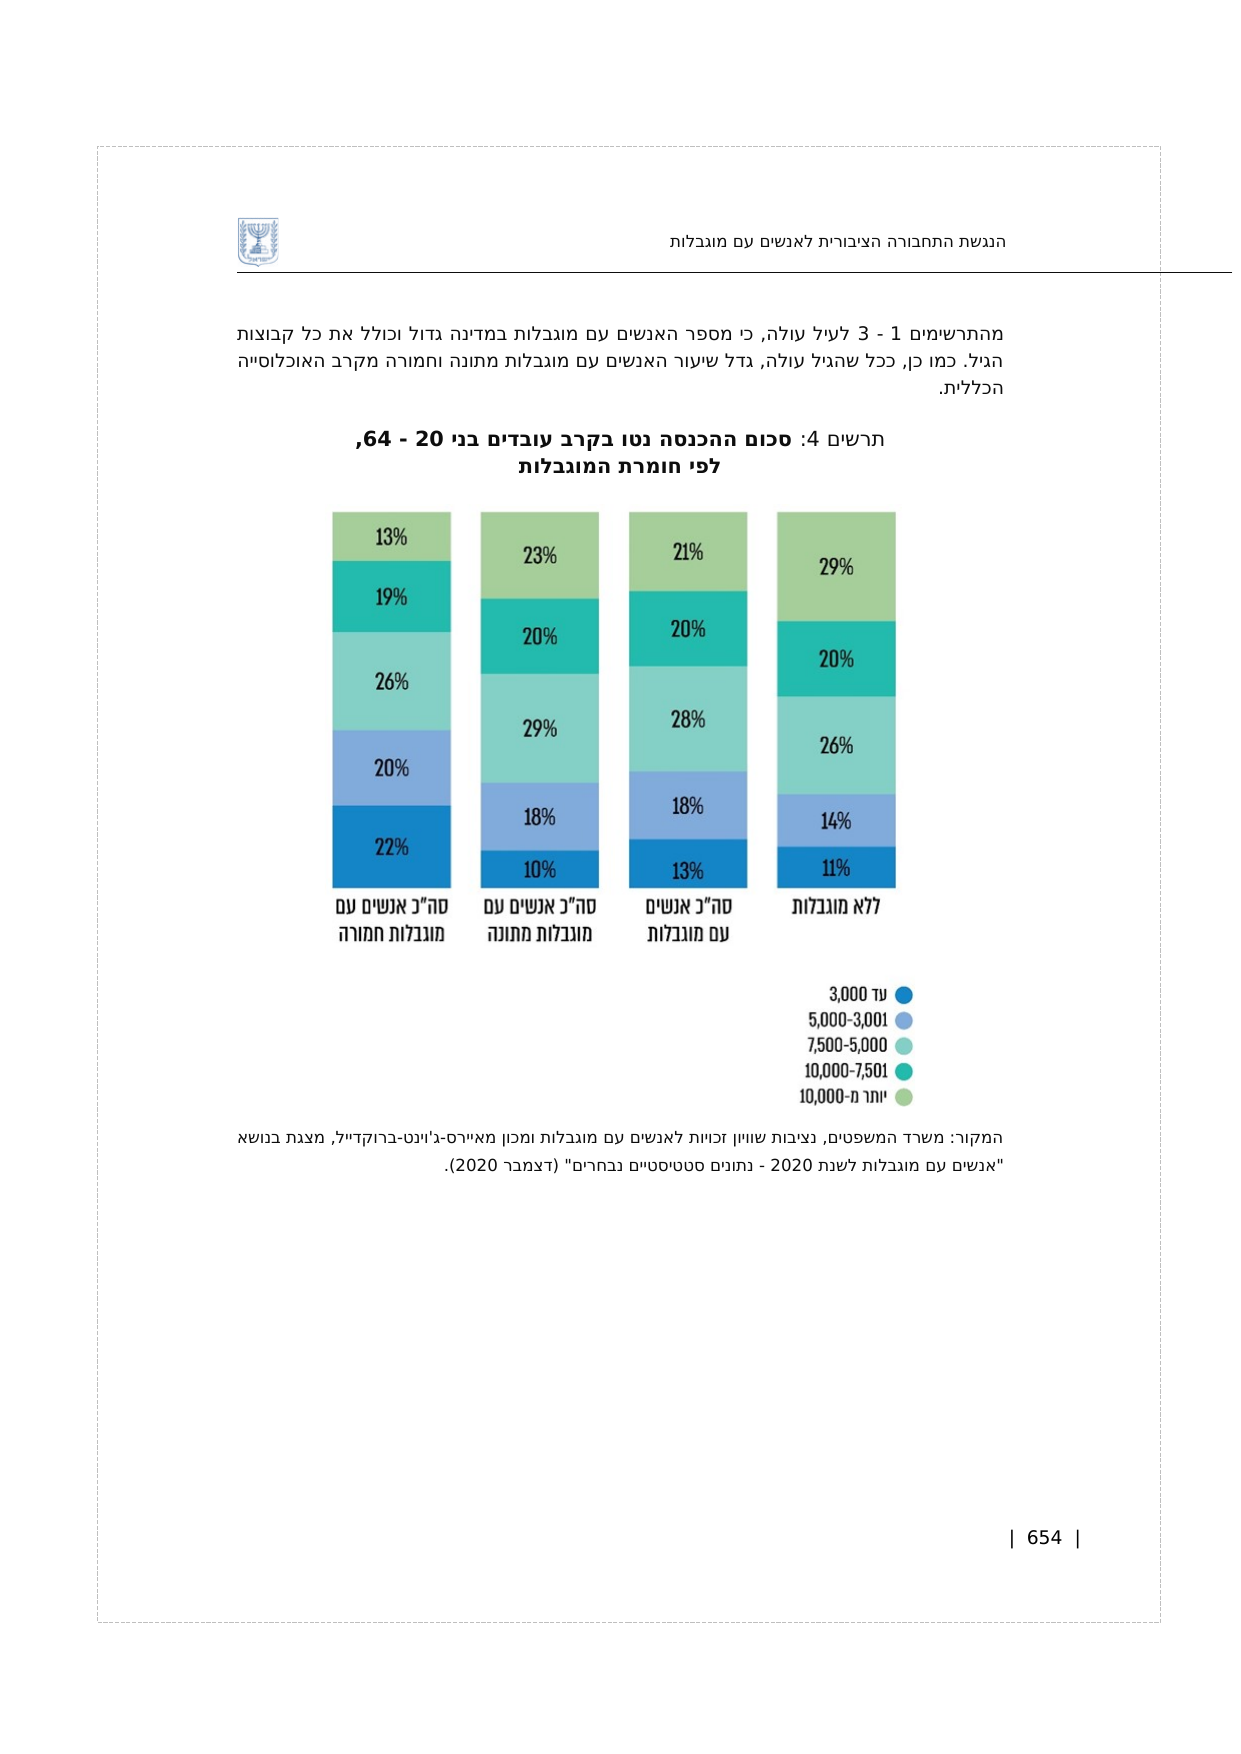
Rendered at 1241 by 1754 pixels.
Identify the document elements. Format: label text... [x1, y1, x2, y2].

picture [324, 504, 916, 1107]
text תרשים 4: סכום ההכנסה נטו בקרב עובדים בני 20 - 64, לפי חומרת המוגבלות [236, 425, 1004, 479]
text מהתרשימים 1 - 3 לעיל עולה, כי מספר האנשים עם מוגבלות במדינה גדול וכולל את כל קבוצות הגיל. כמו כן, ככל שהגיל עולה, גדל שיעור האנשים עם מוגבלות מתונה וחמורה מקרב האוכלוסייה הכללית. [236, 319, 1004, 400]
text המקור: משרד המשפטים, נציבות שוויון זכויות לאנשים עם מוגבלות ומכון מאיירס-ג'וינט-ברוקדייל, מצגת בנושא "אנשים עם מוגבלות לשנת 2020 - נתונים סטטיסטיים נבחרים" (דצמבר 2020). [236, 1122, 1004, 1176]
